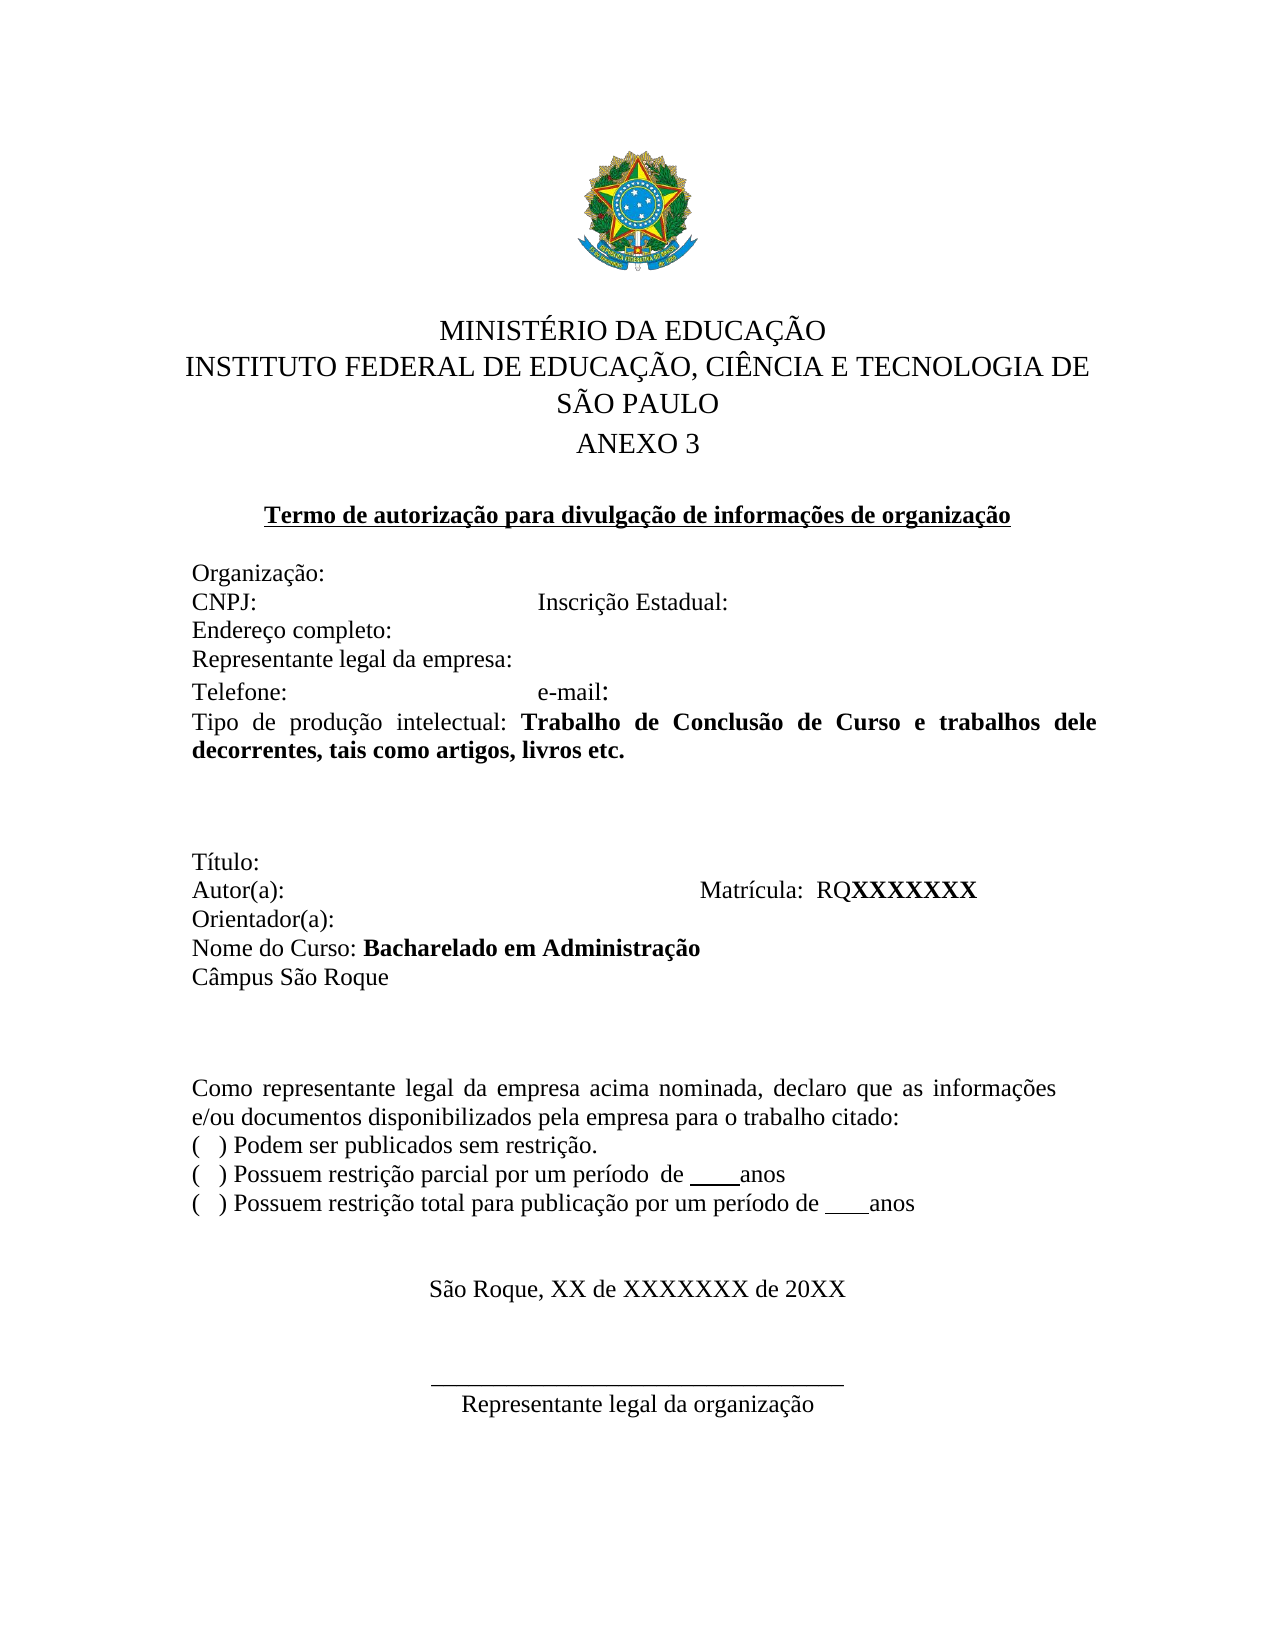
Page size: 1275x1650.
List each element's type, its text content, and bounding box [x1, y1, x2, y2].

text São Roque, XX de XXXXXXX de 20XX [177, 1274, 1098, 1303]
text Representante legal da organização [177, 1389, 1098, 1418]
picture [573, 147, 702, 274]
text Endereço completo: [192, 616, 1068, 644]
text ANEXO 3 [179, 427, 1096, 460]
text Representante legal da empresa: [192, 644, 1068, 673]
text Telefone: e-mail: [192, 673, 1068, 707]
text ( ) Possuem restrição parcial por um período de anos [192, 1159, 1098, 1188]
text CNPJ: Inscrição Estadual: [192, 587, 1068, 616]
text Nome do Curso: Bacharelado em Administração [192, 933, 1050, 962]
text ( ) Possuem restrição total para publicação por um período de anos [192, 1188, 1014, 1217]
text Organização: [192, 558, 1068, 587]
text ( ) Podem ser publicados sem restrição. [192, 1130, 1098, 1159]
text _________________________________ [177, 1361, 1098, 1389]
text Como representante legal da empresa acima nominada, declaro que as informações e/ou documentos disponibilizados pela empresa para o trabalho citado: [192, 1073, 1057, 1130]
text MINISTÉRIO DA EDUCAÇÃO [439, 313, 1098, 347]
text INSTITUTO FEDERAL DE EDUCAÇÃO, CIÊNCIA E TECNOLOGIA DE SÃO PAULO [179, 349, 1096, 419]
text Câmpus São Roque [192, 962, 1050, 990]
text Tipo de produção intelectual: Trabalho de Conclusão de Curso e trabalhos dele decorrentes, tais como artigos, livros etc. [192, 707, 1098, 764]
title Termo de autorização para divulgação de informações de organização [177, 501, 1098, 529]
text Orientador(a): [192, 904, 1050, 933]
text Autor(a): Matrícula: RQXXXXXXX [192, 875, 1050, 904]
text Título: [192, 847, 1050, 875]
